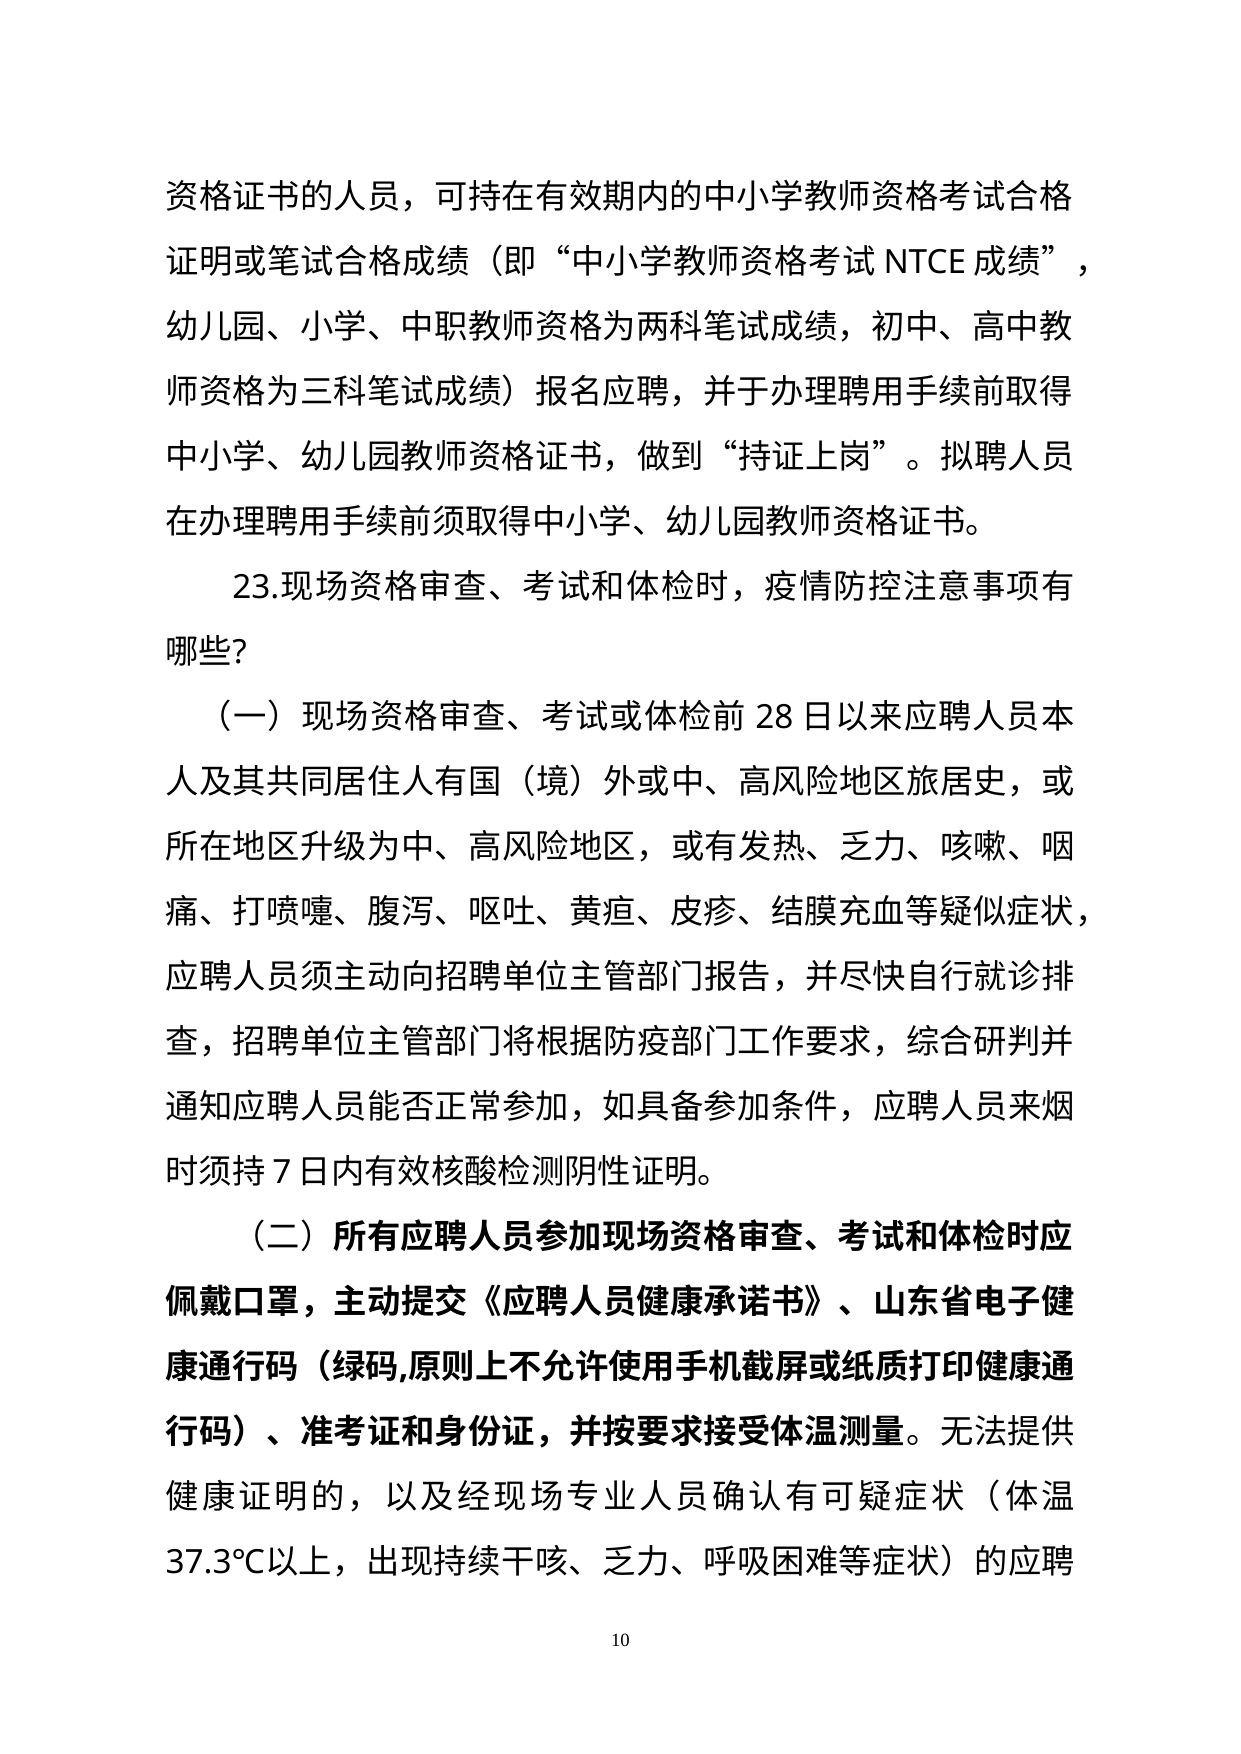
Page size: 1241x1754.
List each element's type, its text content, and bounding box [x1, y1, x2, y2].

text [165, 1202, 1075, 1592]
text （一）现场资格审查、考试或体检前28日以来应聘人员本人及其共同居住人有国（境）外或中、高风险地区旅居史，或所在地区升级为中、高风险地区，或有发热、乏力、咳嗽、咽痛、打喷嚏、腹泻、呕吐、黄疸、皮疹、结膜充血等疑似症状，应聘人员须主动向招聘单位主管部门报告，并尽快自行就诊排查，招聘单位主管部门将根据防疫部门工作要求，综合研判并通知应聘人员能否正常参加，如具备参加条件，应聘人员来烟时须持7日内有效核酸检测阴性证明。 [165, 682, 1075, 1202]
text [165, 162, 1075, 552]
text 23.现场资格审查、考试和体检时，疫情防控注意事项有哪些? [165, 552, 1075, 682]
